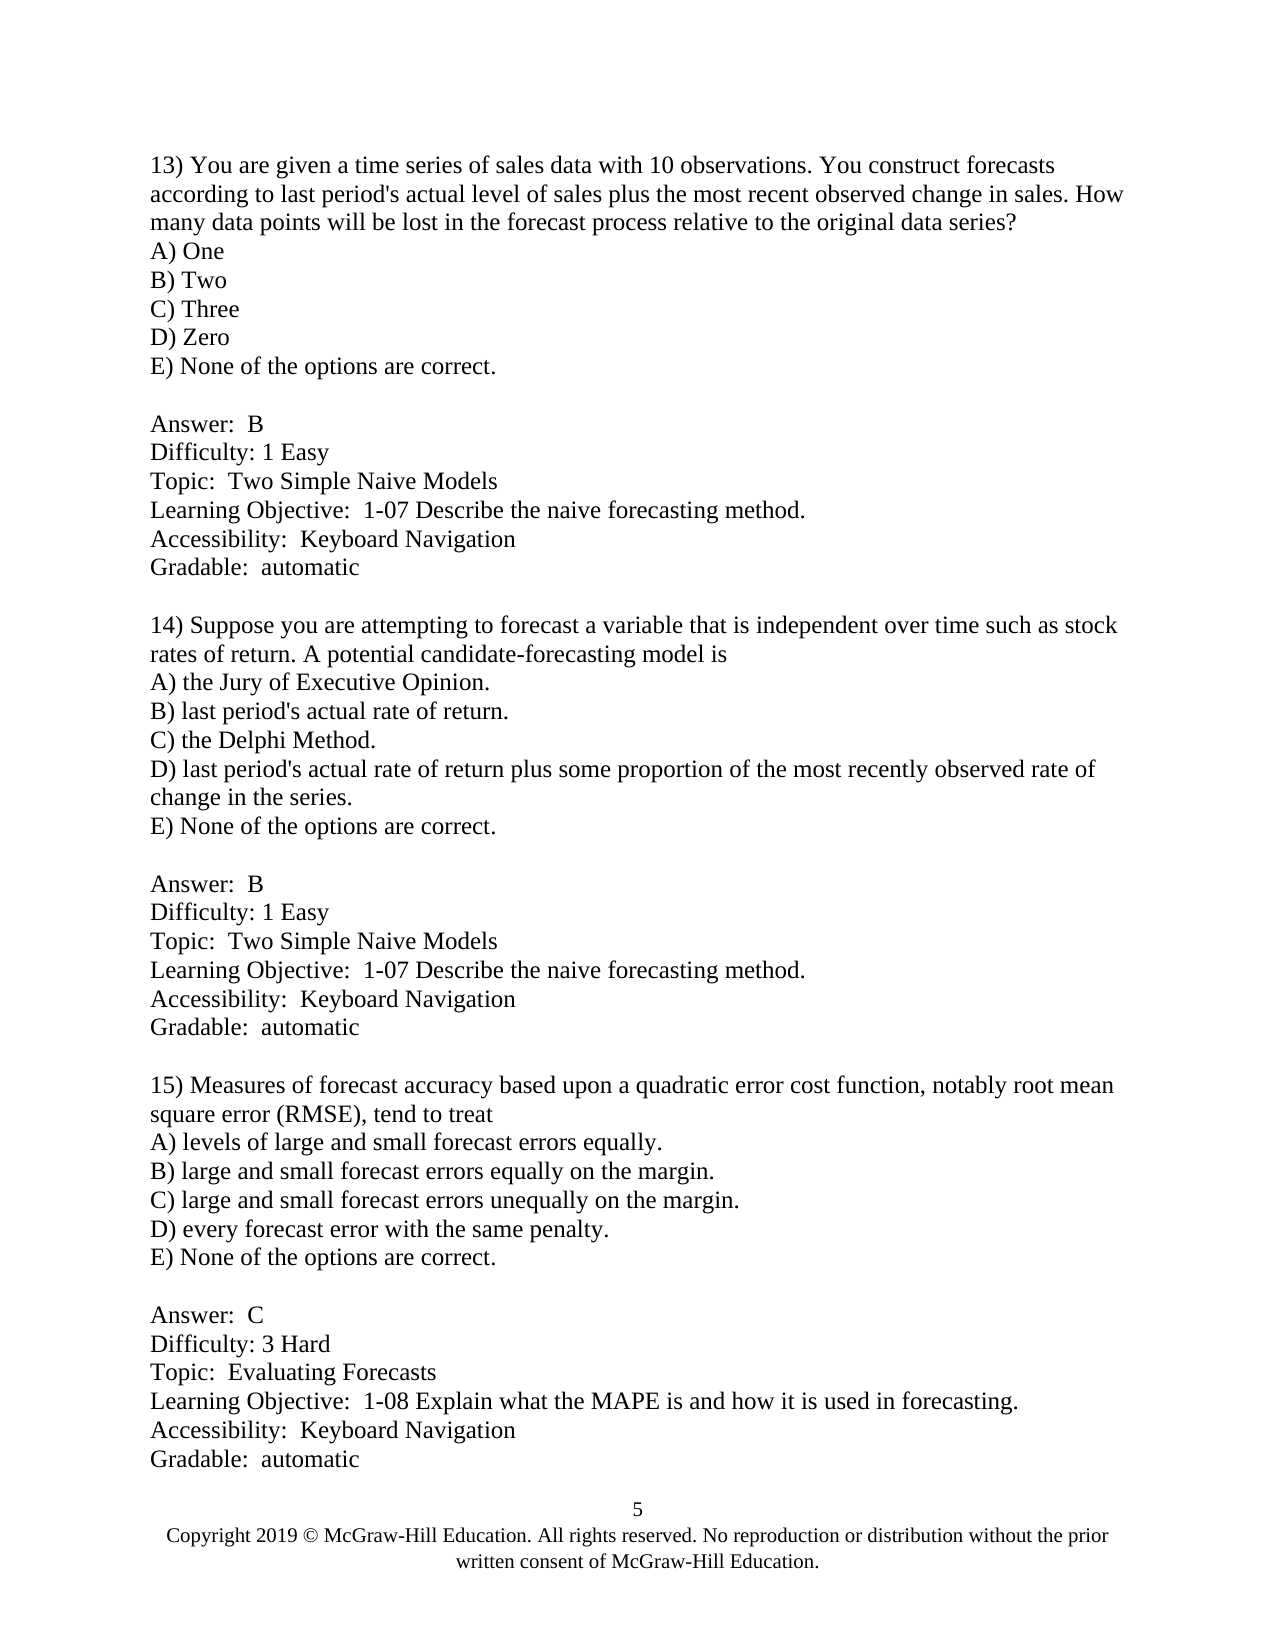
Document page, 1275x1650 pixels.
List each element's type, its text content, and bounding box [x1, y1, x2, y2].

text Gradable: automatic [150, 1012, 1125, 1041]
text Gradable: automatic [150, 552, 1125, 581]
text Answer: C [150, 1300, 1125, 1329]
text Difficulty: 1 Easy [150, 437, 1125, 466]
text C) the Delphi Method. [150, 725, 1125, 754]
text Gradable: automatic [150, 1444, 1125, 1472]
text A) One [150, 236, 1125, 265]
text Topic: Two Simple Naive Models [150, 466, 1125, 495]
text B) large and small forecast errors equally on the margin. [150, 1156, 1125, 1185]
text Difficulty: 1 Easy [150, 897, 1125, 926]
text D) last period's actual rate of return plus some proportion of the most recently observed rate of change in the series. [150, 754, 1125, 811]
text 13) You are given a time series of sales data with 10 observations. You construct forecasts according to last period's actual level of sales plus the most recent observed change in sales. How many data points will be lost in the forecast process relative to the original data series? [150, 150, 1125, 236]
text Accessibility: Keyboard Navigation [150, 524, 1125, 552]
text D) every forecast error with the same penalty. [150, 1214, 1125, 1242]
text A) levels of large and small forecast errors equally. [150, 1127, 1125, 1156]
text Accessibility: Keyboard Navigation [150, 984, 1125, 1012]
text E) None of the options are correct. [150, 1242, 1125, 1271]
text Learning Objective: 1-08 Explain what the MAPE is and how it is used in forecasting. [150, 1386, 1125, 1415]
text B) last period's actual rate of return. [150, 696, 1125, 725]
text A) the Jury of Executive Opinion. [150, 667, 1125, 696]
text 15) Measures of forecast accuracy based upon a quadratic error cost function, notably root mean square error (RMSE), tend to treat [150, 1070, 1125, 1127]
text B) Two [150, 265, 1125, 294]
text Learning Objective: 1-07 Describe the naive forecasting method. [150, 495, 1125, 524]
text Answer: B [150, 869, 1125, 897]
text Difficulty: 3 Hard [150, 1329, 1125, 1357]
text D) Zero [150, 322, 1125, 351]
text Learning Objective: 1-07 Describe the naive forecasting method. [150, 955, 1125, 984]
text Answer: B [150, 409, 1125, 437]
text 14) Suppose you are attempting to forecast a variable that is independent over time such as stock rates of return. A potential candidate-forecasting model is [150, 610, 1125, 667]
text C) large and small forecast errors unequally on the margin. [150, 1185, 1125, 1214]
text E) None of the options are correct. [150, 351, 1125, 380]
text Topic: Evaluating Forecasts [150, 1357, 1125, 1386]
text E) None of the options are correct. [150, 811, 1125, 840]
text Topic: Two Simple Naive Models [150, 926, 1125, 955]
text C) Three [150, 294, 1125, 322]
text Accessibility: Keyboard Navigation [150, 1415, 1125, 1444]
